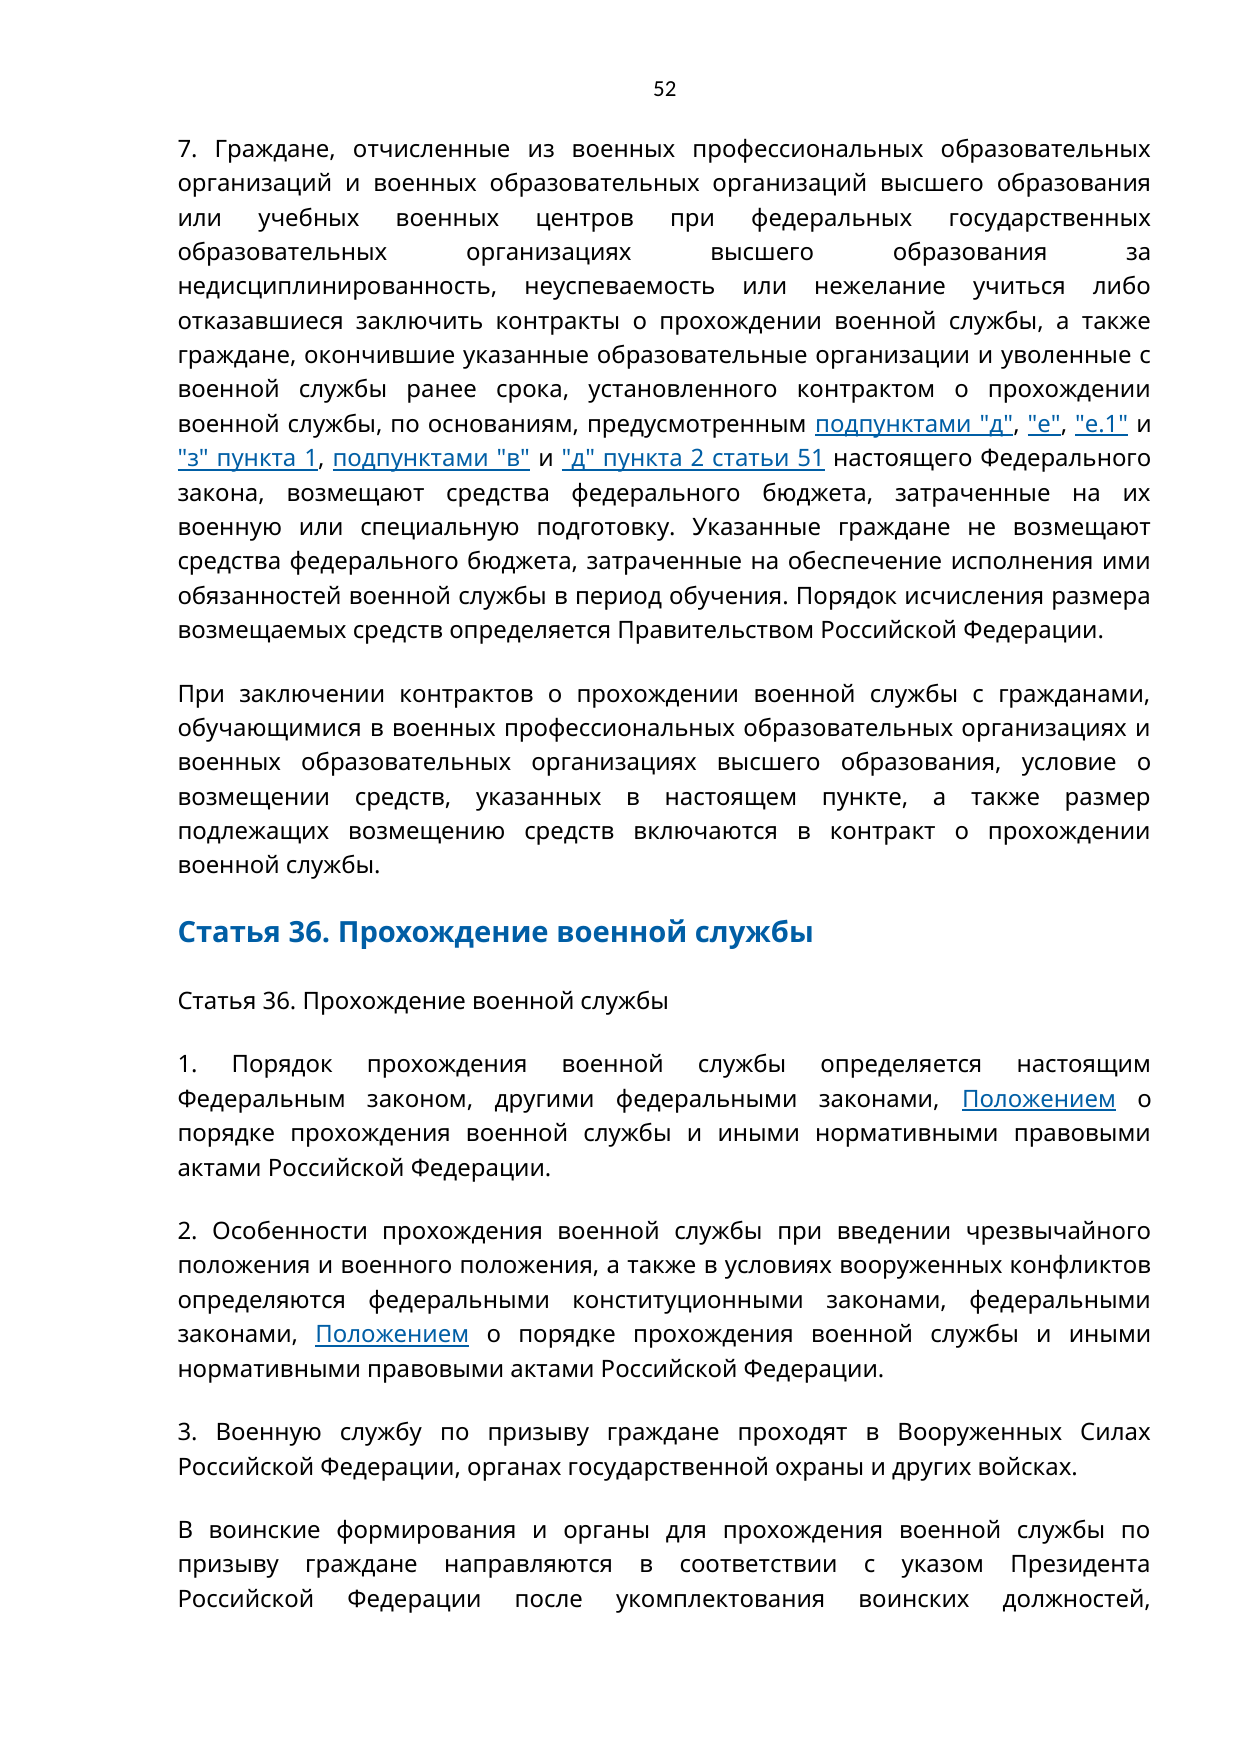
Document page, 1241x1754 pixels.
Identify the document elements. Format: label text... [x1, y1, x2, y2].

text 7. Граждане, отчисленные из военных профессиональных образовательных организаций и военных образовательных организаций высшего образования или учебных военных центров при федеральных государственных образовательных организациях высшего образования за недисциплинированность, неуспеваемость или нежелание учиться либо отказавшиеся заключить контракты о прохождении военной службы, а также граждане, окончившие указанные образовательные организации и уволенные с военной службы ранее срока, установленного контрактом о прохождении военной службы, по основаниям, предусмотренным подпунктами "д", "е", "е.1" и "з" пункта 1, подпунктами "в" и "д" пункта 2 статьи 51 настоящего Федерального закона, возмещают средства федерального бюджета, затраченные на их военную или специальную подготовку. Указанные граждане не возмещают средства федерального бюджета, затраченные на обеспечение исполнения ими обязанностей военной службы в период обучения. Порядок исчисления размера возмещаемых средств определяется Правительством Российской Федерации. [177, 130, 1152, 645]
text 2. Особенности прохождения военной службы при введении чрезвычайного положения и военного положения, а также в условиях вооруженных конфликтов определяются федеральными конституционными законами, федеральными законами, Положением о порядке прохождения военной службы и иными нормативными правовыми актами Российской Федерации. [177, 1212, 1152, 1384]
text Статья 36. Прохождение военной службы [177, 910, 1152, 951]
text Статья 36. Прохождение военной службы [177, 982, 1152, 1016]
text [177, 1511, 1152, 1614]
text 1. Порядок прохождения военной службы определяется настоящим Федеральным законом, другими федеральными законами, Положением о порядке прохождения военной службы и иными нормативными правовыми актами Российской Федерации. [177, 1045, 1152, 1183]
text 3. Военную службу по призыву граждане проходят в Вооруженных Силах Российской Федерации, органах государственной охраны и других войсках. [177, 1413, 1152, 1482]
text При заключении контрактов о прохождении военной службы с гражданами, обучающимися в военных профессиональных образовательных организациях и военных образовательных организациях высшего образования, условие о возмещении средств, указанных в настоящем пункте, а также размер подлежащих возмещению средств включаются в контракт о прохождении военной службы. [177, 674, 1152, 881]
